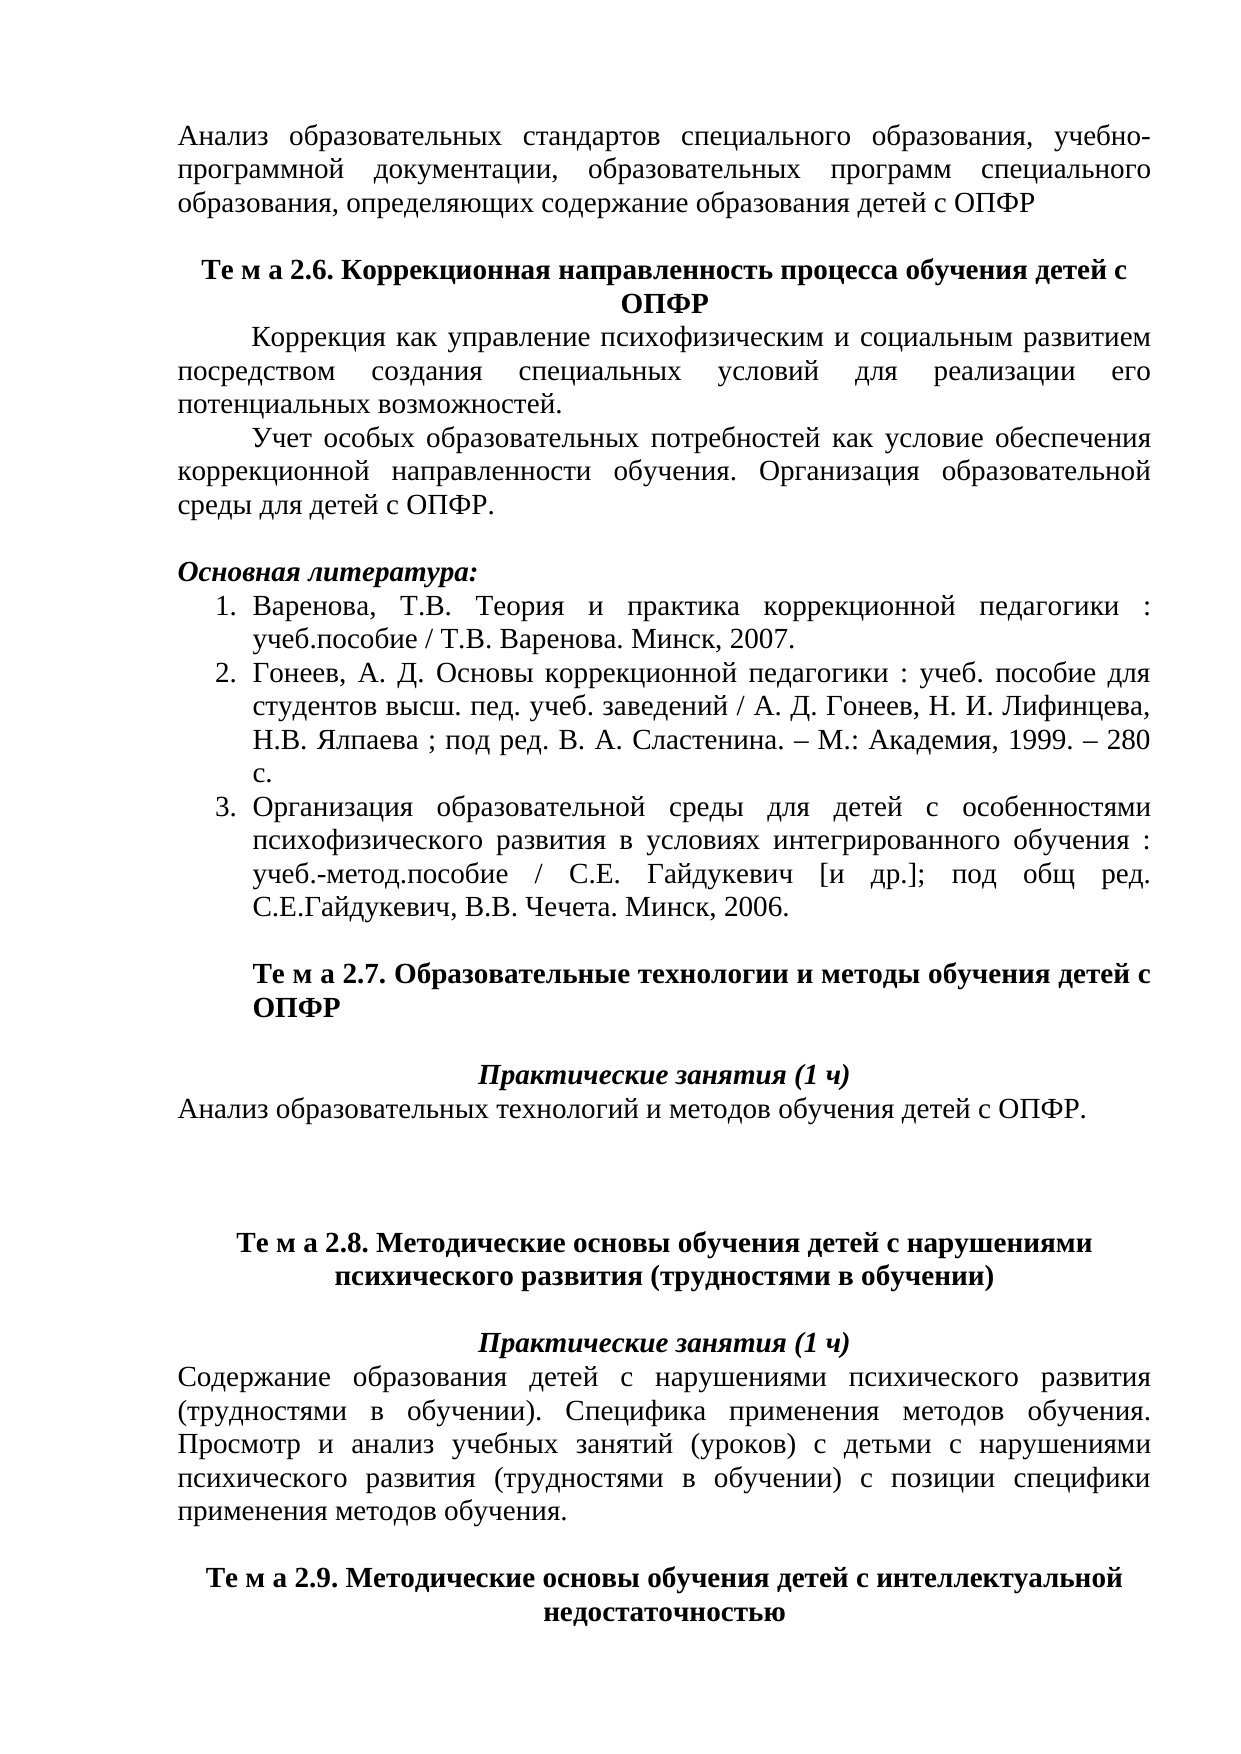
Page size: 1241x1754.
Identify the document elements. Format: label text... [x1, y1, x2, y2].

text Учет особых образовательных потребностей как условие обеспечения коррекционной направленности обучения. Организация образовательной среды для детей с ОПФР. [177, 420, 1152, 521]
text Основная литература: [177, 554, 1152, 588]
text Те м а 2.7. Образовательные технологии и методы обучения детей с ОПФР [252, 957, 1152, 1024]
text Анализ образовательных стандартов специального образования, учебно-программной документации, образовательных программ специального образования, определяющих содержание образования детей с ОПФР [177, 118, 1152, 219]
list Организация образовательной среды для детей с особенностями психофизического развития в условиях интегрированного обучения : учеб.-метод.пособие / С.Е. Гайдукевич [и др.]; под общ ред. С.Е.Гайдукевич, В.В. Чечета. Минск, 2006. [215, 789, 1152, 923]
text Те м а 2.6. Коррекционная направленность процесса обучения детей с ОПФР [177, 252, 1152, 319]
text Практические занятия (1 ч) [177, 1057, 1152, 1091]
list Варенова, Т.В. Теория и практика коррекционной педагогики : учеб.пособие / Т.В. Варенова. Минск, 2007. [215, 588, 1152, 655]
text Те м а 2.9. Методические основы обучения детей с интеллектуальной недостаточностью [177, 1560, 1152, 1627]
list Гонеев, А. Д. Основы коррекционной педагогики : учеб. пособие для студентов высш. пед. учеб. заведений / А. Д. Гонеев, Н. И. Лифинцева, Н.В. Ялпаева ; под ред. В. А. Сластенина. – М.: Академия, 1999. – 280 с. [215, 655, 1152, 789]
text Те м а 2.8. Методические основы обучения детей с нарушениями психического развития (трудностями в обучении) [177, 1225, 1152, 1292]
text Содержание образования детей с нарушениями психического развития (трудностями в обучении). Специфика применения методов обучения. Просмотр и анализ учебных занятий (уроков) с детьми с нарушениями психического развития (трудностями в обучении) с позиции специфики применения методов обучения. [177, 1359, 1152, 1527]
text Коррекция как управление психофизическим и социальным развитием посредством создания специальных условий для реализации его потенциальных возможностей. [177, 319, 1152, 420]
text Анализ образовательных технологий и методов обучения детей с ОПФР. [177, 1091, 1152, 1124]
text Практические занятия (1 ч) [177, 1326, 1152, 1359]
